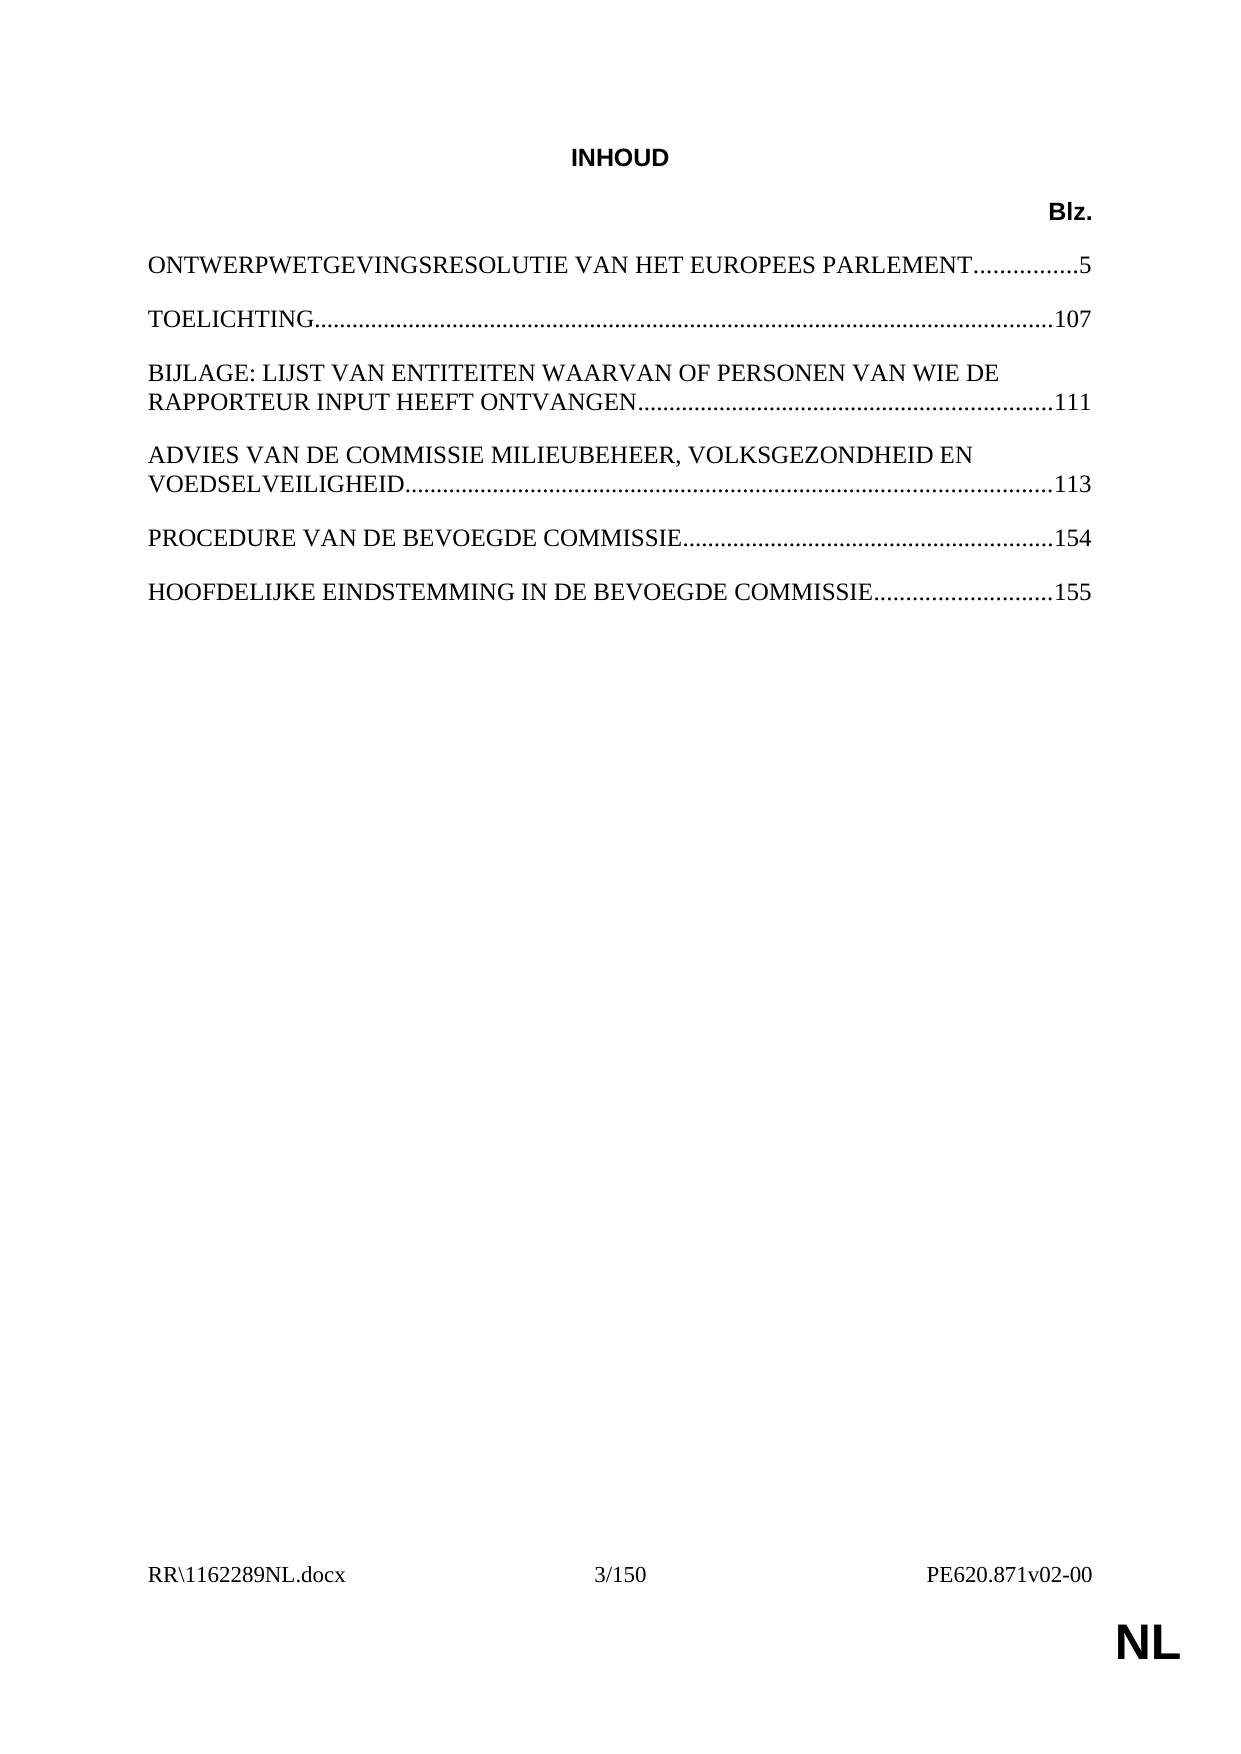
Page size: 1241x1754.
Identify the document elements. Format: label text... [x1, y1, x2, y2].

subtitle INHOUD [148, 143, 1092, 172]
text Blz. [148, 197, 1092, 226]
text ADVIES van de Commissie milieubeheer, volksgezondheid en voedselveiligheid 113 [148, 441, 1092, 498]
text BIJLAGE: LIJST VAN ENTITEITEN WAARVAN OF PERSONEN VAN WIE DE RAPPORTEUR INPUT HEEFT ONTVANGEN 111 [148, 358, 1092, 416]
text PROCEDURE VAN DE BEVOEGDE COMMISSIE 154 [148, 523, 1092, 552]
text TOELICHTING 107 [148, 304, 1092, 333]
text ONTWERPWETGEVINGSRESOLUTIE VAN HET EUROPEES PARLEMENT 5 [148, 251, 1092, 279]
text HOOFDELIJKE EINDSTEMMING IN DE BEVOEGDE COMMISSIE 155 [148, 577, 1092, 606]
